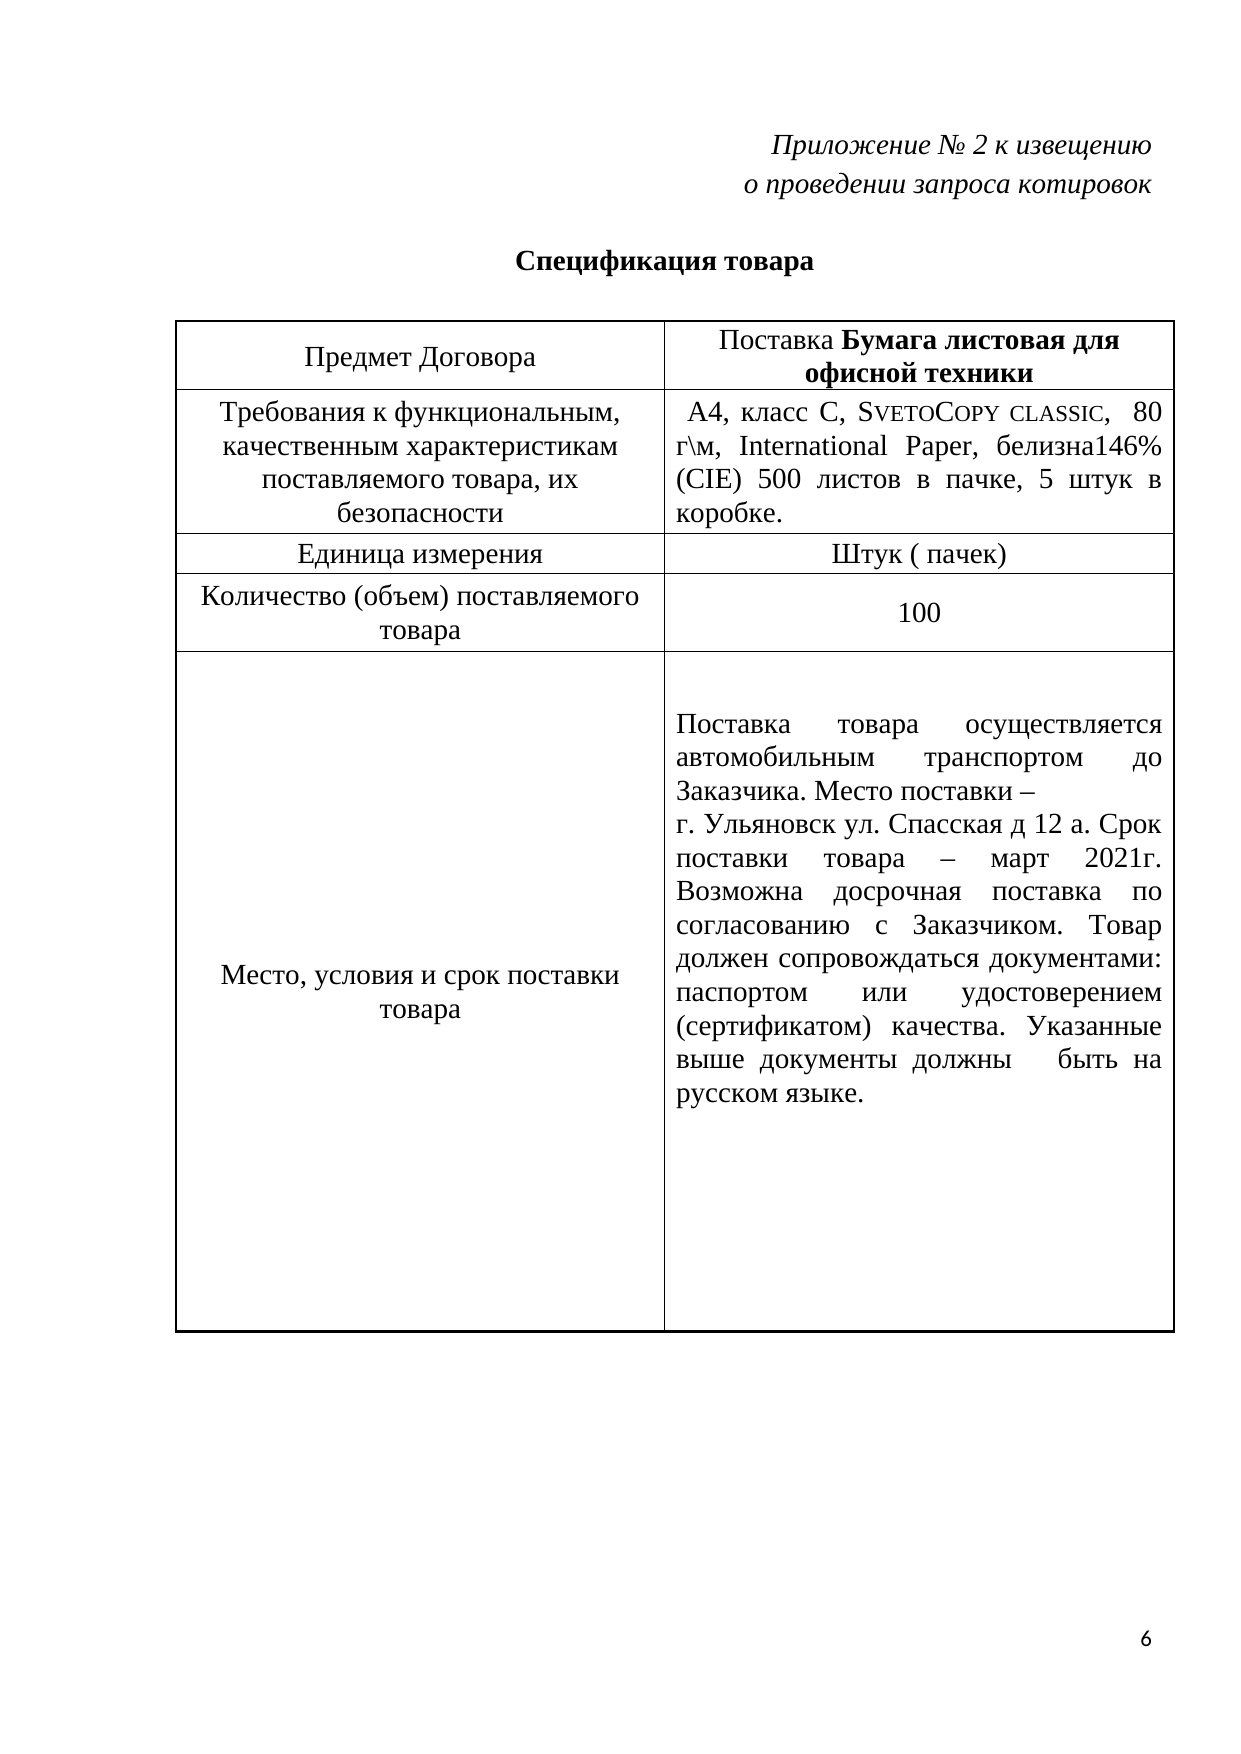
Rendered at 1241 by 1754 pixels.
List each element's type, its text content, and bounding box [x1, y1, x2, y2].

text Спецификация товара [177, 243, 1152, 276]
table_cell Поставка товара осуществляется автомобильным транспортом до Заказчика. Место поставки – г. Ульяновск ул. Спасская д 12 а. Срок поставки товара – март 2021г. Возможна досрочная поставка по согласованию с Заказчиком. Товар должен сопровождаться документами: паспортом или удостоверением (сертификатом) качества. Указанные выше документы должны быть на русском языке. [665, 652, 1173, 1330]
table_cell А4, класс С, SVETOCOPY CLASSIC, 80 г\м, International Рарer, белизна146% (CIЕ) 500 листов в пачке, 5 штук в коробке. [665, 390, 1173, 533]
table_cell 100 [665, 574, 1173, 651]
table_cell Место, условия и срок поставки товара [177, 652, 664, 1330]
table_cell Штук ( пачек) [665, 534, 1173, 572]
table_cell Количество (объем) поставляемого товара [177, 574, 664, 651]
table_cell Единица измерения [177, 534, 664, 572]
table_header Поставка Бумага листовая для офисной техники [665, 322, 1173, 389]
table_cell Требования к функциональным, качественным характеристикам поставляемого товара, их безопасности [177, 390, 664, 533]
text о проведении запроса котировок [177, 166, 1152, 199]
table_header Предмет Договора [177, 322, 664, 389]
text Приложение № 2 к извещению [177, 127, 1152, 161]
